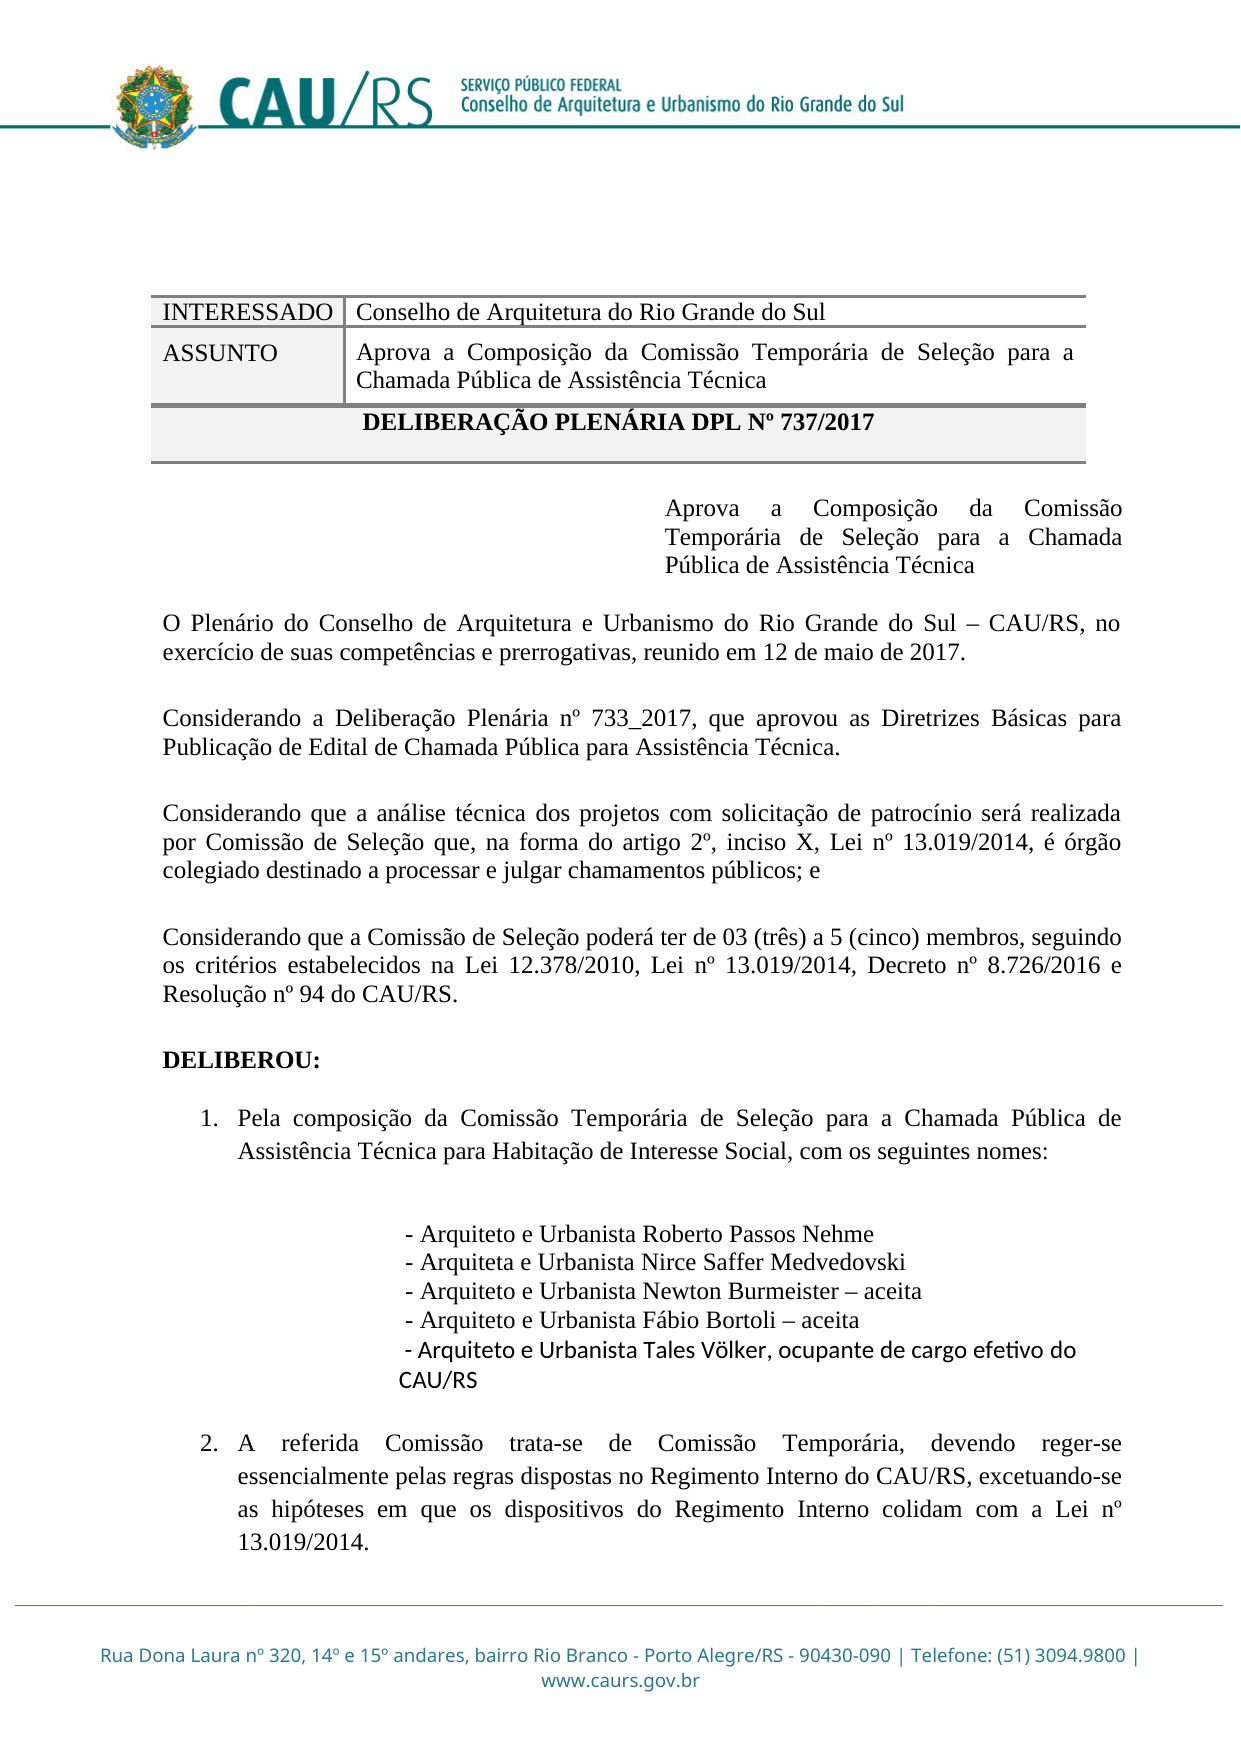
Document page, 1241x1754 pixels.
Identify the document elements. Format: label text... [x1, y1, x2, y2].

text O Plenário do Conselho de Arquitetura e Urbanismo do Rio Grande do Sul – CAU/RS, no exercício de suas competências e prerrogativas, reunido em 12 de maio de 2017. [162, 608, 1123, 666]
text DELIBEROU: [162, 1046, 1123, 1074]
text Considerando que a análise técnica dos projetos com solicitação de patrocínio será realizada por Comissão de Seleção que, na forma do artigo 2º, inciso X, Lei nº 13.019/2014, é órgão colegiado destinado a processar e julgar chamamentos públicos; e [162, 798, 1123, 884]
list A referida Comissão trata-se de Comissão Temporária, devendo reger-se essencialmente pelas regras dispostas no Regimento Interno do CAU/RS, excetuando-se as hipóteses em que os dispositivos do Regimento Interno colidam com a Lei nº 13.019/2014. [200, 1428, 1123, 1556]
table_cell Aprova a Composição da Comissão Temporária de Seleção para a Chamada Pública de Assistência Técnica [346, 328, 1086, 403]
text - Arquiteto e Urbanista Tales Völker, ocupante de cargo efetivo do CAU/RS [399, 1334, 1123, 1395]
text - Arquiteto e Urbanista Fábio Bortoli – aceita [399, 1305, 1123, 1334]
table_cell ASSUNTO [151, 328, 343, 403]
table_cell DELIBERAÇÃO PLENÁRIA DPL Nº 737/2017 [151, 408, 1086, 461]
text Aprova a Composição da Comissão Temporária de Seleção para a Chamada Pública de Assistência Técnica [664, 493, 1123, 579]
picture [0, 0, 1241, 160]
text - Arquiteto e Urbanista Newton Burmeister – aceita [399, 1276, 1123, 1305]
text Considerando a Deliberação Plenária nº 733_2017, que aprovou as Diretrizes Básicas para Publicação de Edital de Chamada Pública para Assistência Técnica. [162, 703, 1123, 761]
list Pela composição da Comissão Temporária de Seleção para a Chamada Pública de Assistência Técnica para Habitação de Interesse Social, com os seguintes nomes: [200, 1103, 1123, 1165]
text - Arquiteto e Urbanista Roberto Passos Nehme [399, 1219, 1123, 1247]
table_header INTERESSADO [151, 298, 343, 325]
table_header Conselho de Arquitetura do Rio Grande do Sul [346, 298, 1086, 325]
text Considerando que a Comissão de Seleção poderá ter de 03 (três) a 5 (cinco) membros, seguindo os critérios estabelecidos na Lei 12.378/2010, Lei nº 13.019/2014, Decreto nº 8.726/2016 e Resolução nº 94 do CAU/RS. [162, 922, 1123, 1008]
text - Arquiteta e Urbanista Nirce Saffer Medvedovski [399, 1247, 1123, 1276]
